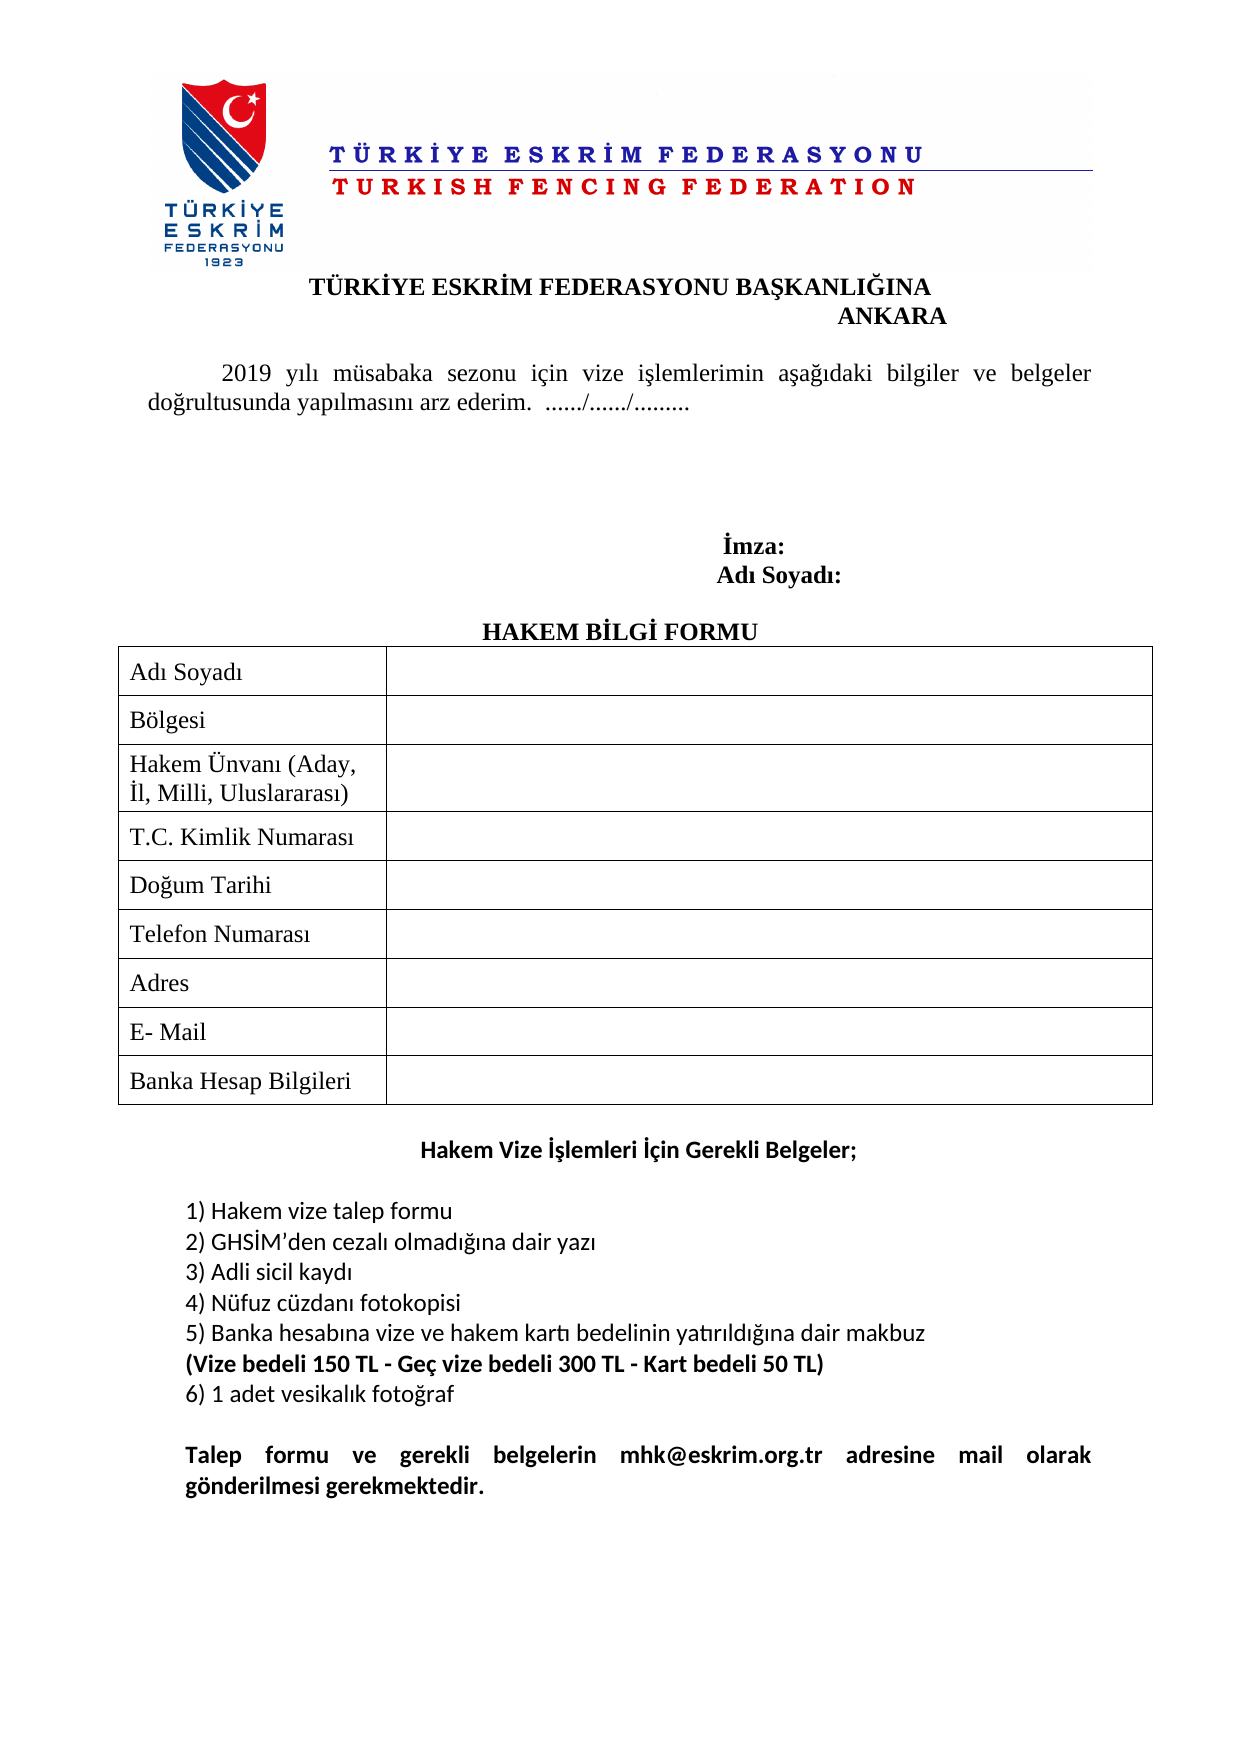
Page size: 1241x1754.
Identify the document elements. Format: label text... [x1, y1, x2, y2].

text 3) Adli sicil kaydı [185, 1256, 1093, 1287]
table_cell [387, 696, 1152, 744]
table_cell Telefon Numarası [119, 910, 386, 958]
text İmza: [148, 531, 1093, 560]
text HAKEM BİLGİ FORMU [148, 617, 1093, 646]
table_cell [387, 812, 1152, 860]
text (Vize bedeli 150 TL - Geç vize bedeli 300 TL - Kart bedeli 50 TL) [185, 1348, 1093, 1378]
table_cell [387, 745, 1152, 811]
table_cell E- Mail [119, 1008, 386, 1055]
text 6) 1 adet vesikalık fotoğraf [185, 1378, 1093, 1409]
text 2) GHSİM’den cezalı olmadığına dair yazı [185, 1226, 1093, 1256]
table_cell [387, 1056, 1152, 1104]
table_cell Doğum Tarihi [119, 861, 386, 909]
table_cell Bölgesi [119, 696, 386, 744]
table_cell T.C. Kimlik Numarası [119, 812, 386, 860]
table_cell Banka Hesap Bilgileri [119, 1056, 386, 1104]
text 4) Nüfuz cüzdanı fotokopisi [185, 1287, 1093, 1317]
table_cell [387, 861, 1152, 909]
text Adı Soyadı: [148, 560, 1093, 588]
text TÜRKİYE ESKRİM FEDERASYONU BAŞKANLIĞINA [148, 272, 1093, 301]
table_cell [387, 910, 1152, 958]
text 5) Banka hesabına vize ve hakem kartı bedelinin yatırıldığına dair makbuz [185, 1317, 1093, 1348]
text 2019 yılı müsabaka sezonu için vize işlemlerimin aşağıdaki bilgiler ve belgeler doğrultusunda yapılmasını arz ederim. ....../....../......... [148, 358, 1093, 416]
picture [147, 73, 1093, 273]
table_cell [387, 959, 1152, 1007]
table_cell [387, 1008, 1152, 1055]
text ANKARA [148, 301, 1093, 330]
table_header Adı Soyadı [119, 647, 386, 695]
table_cell Adres [119, 959, 386, 1007]
text 1) Hakem vize talep formu [185, 1195, 1093, 1226]
table_cell Hakem Ünvanı (Aday, İl, Milli, Uluslararası) [119, 745, 386, 811]
text Talep formu ve gerekli belgelerin mhk@eskrim.org.tr adresine mail olarak gönderilmesi gerekmektedir. [185, 1439, 1093, 1500]
text Hakem Vize İşlemleri İçin Gerekli Belgeler; [185, 1134, 1093, 1164]
table_header [387, 647, 1152, 695]
